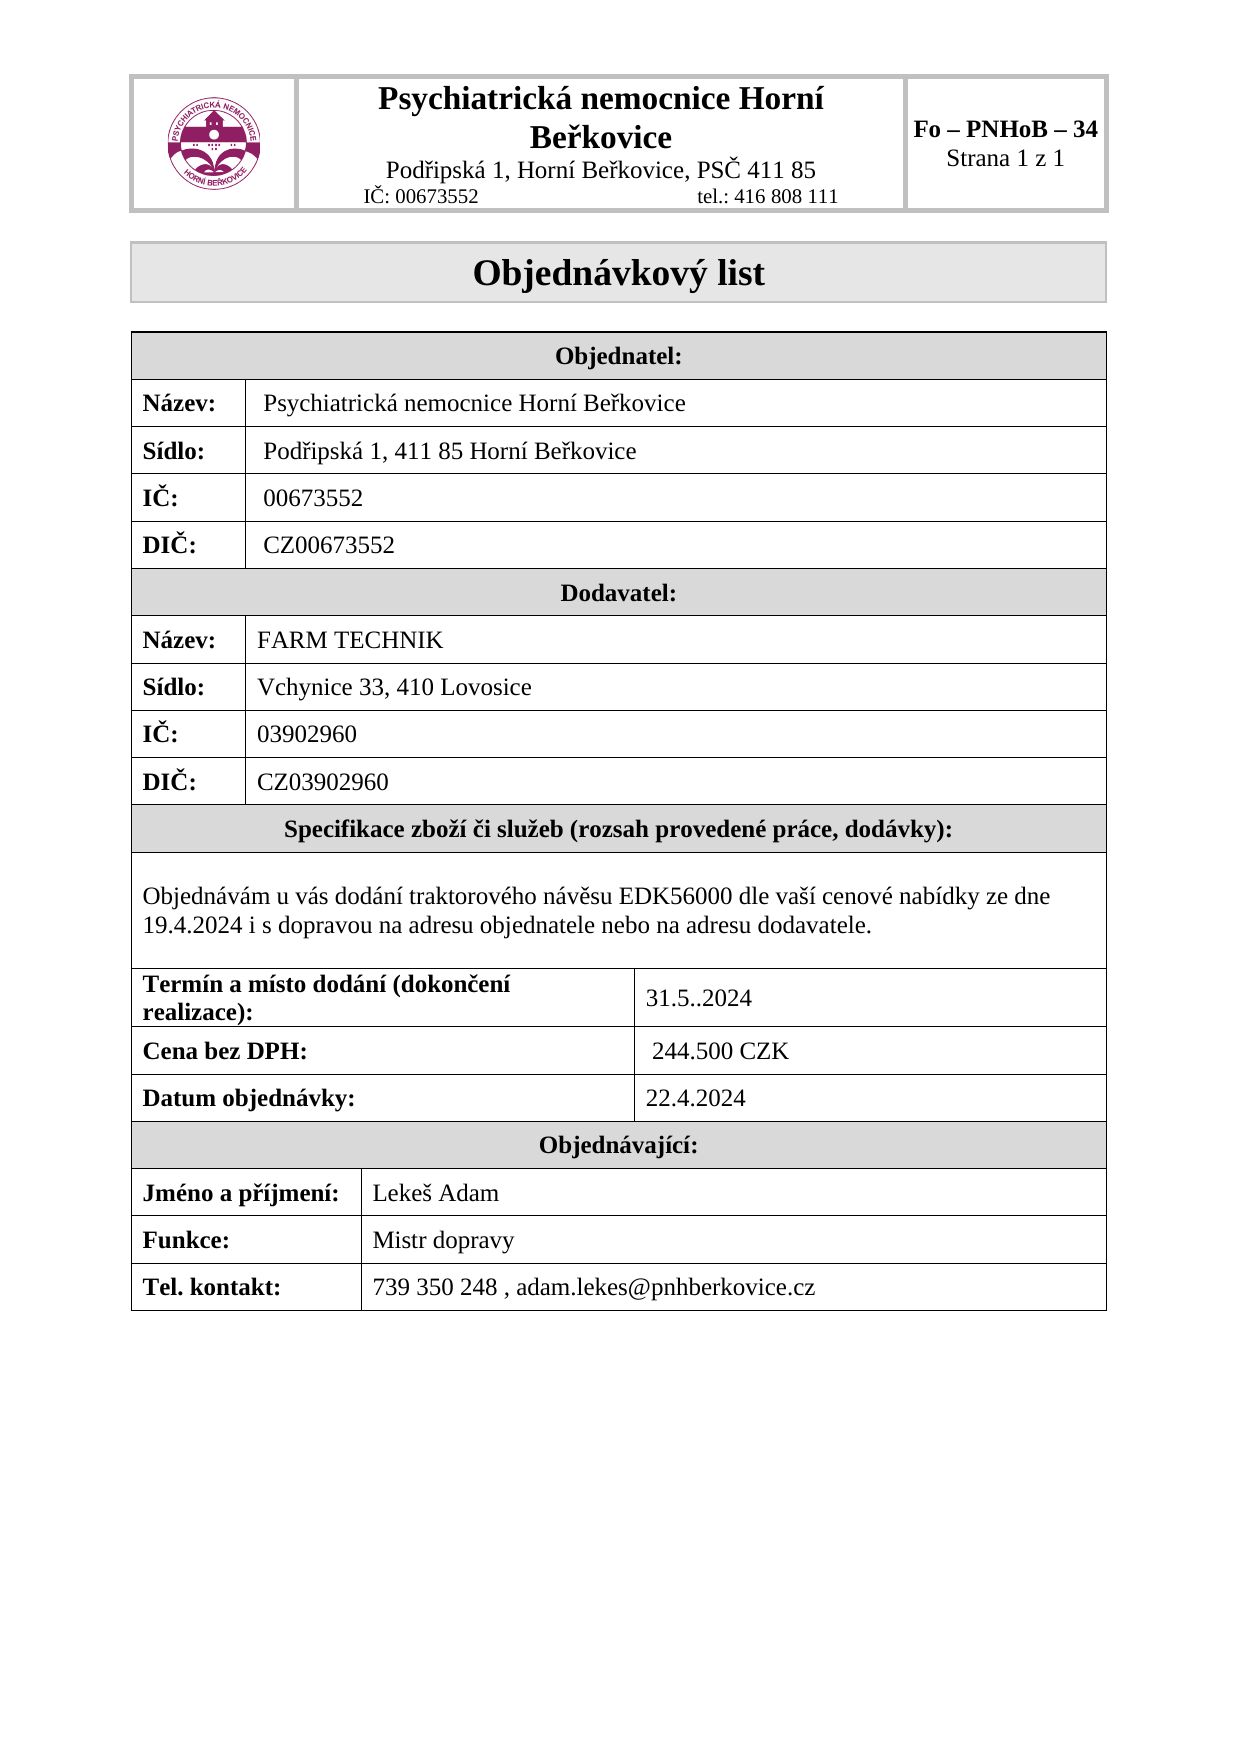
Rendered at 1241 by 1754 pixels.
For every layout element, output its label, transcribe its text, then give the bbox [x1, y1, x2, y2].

table_cell Vchynice 33, 410 Lovosice [246, 664, 1106, 710]
table_cell Mistr dopravy [362, 1216, 1106, 1263]
table_cell Psychiatrická nemocnice Horní Beřkovice [246, 380, 1106, 426]
table_cell 03902960 [246, 711, 1106, 757]
table_cell CZ00673552 [246, 522, 1106, 568]
table_cell Název: [132, 380, 245, 426]
table_cell DIČ: [132, 522, 245, 568]
table_cell 31.5..2024 [635, 969, 1106, 1026]
table_cell Objednávám u vás dodání traktorového návěsu EDK56000 dle vaší cenové nabídky ze dne 19.4.2024 i s dopravou na adresu objednatele nebo na adresu dodavatele. [132, 853, 1106, 968]
table_cell CZ03902960 [246, 758, 1106, 804]
table_cell Termín a místo dodání (dokončení realizace): [132, 969, 634, 1026]
table_cell 22.4.2024 [635, 1075, 1106, 1121]
table_cell 244.500 CZK [635, 1027, 1106, 1073]
picture [167, 97, 260, 190]
table_cell Lekeš Adam [362, 1169, 1106, 1215]
table_cell Tel. kontakt: [132, 1264, 361, 1310]
table_header Objednávkový list [132, 244, 1105, 301]
table_cell Objednávající: [132, 1122, 1106, 1168]
table_cell Dodavatel: [132, 569, 1106, 615]
table_cell Funkce: [132, 1216, 361, 1263]
table_cell IČ: [132, 474, 245, 521]
table_cell FARM TECHNIK [246, 616, 1106, 662]
table_cell 00673552 [246, 474, 1106, 521]
table_cell Sídlo: [132, 664, 245, 710]
table_cell Jméno a příjmení: [132, 1169, 361, 1215]
table_cell 739 350 248 , adam.lekes@pnhberkovice.cz [362, 1264, 1106, 1310]
table_cell DIČ: [132, 758, 245, 804]
table_cell Specifikace zboží či služeb (rozsah provedené práce, dodávky): [132, 805, 1106, 852]
table_cell IČ: [132, 711, 245, 757]
table_cell Cena bez DPH: [132, 1027, 634, 1073]
table_cell Název: [132, 616, 245, 662]
table_header Objednatel: [132, 333, 1106, 379]
table_cell Datum objednávky: [132, 1075, 634, 1121]
table_cell Podřipská 1, 411 85 Horní Beřkovice [246, 427, 1106, 473]
table_cell Sídlo: [132, 427, 245, 473]
